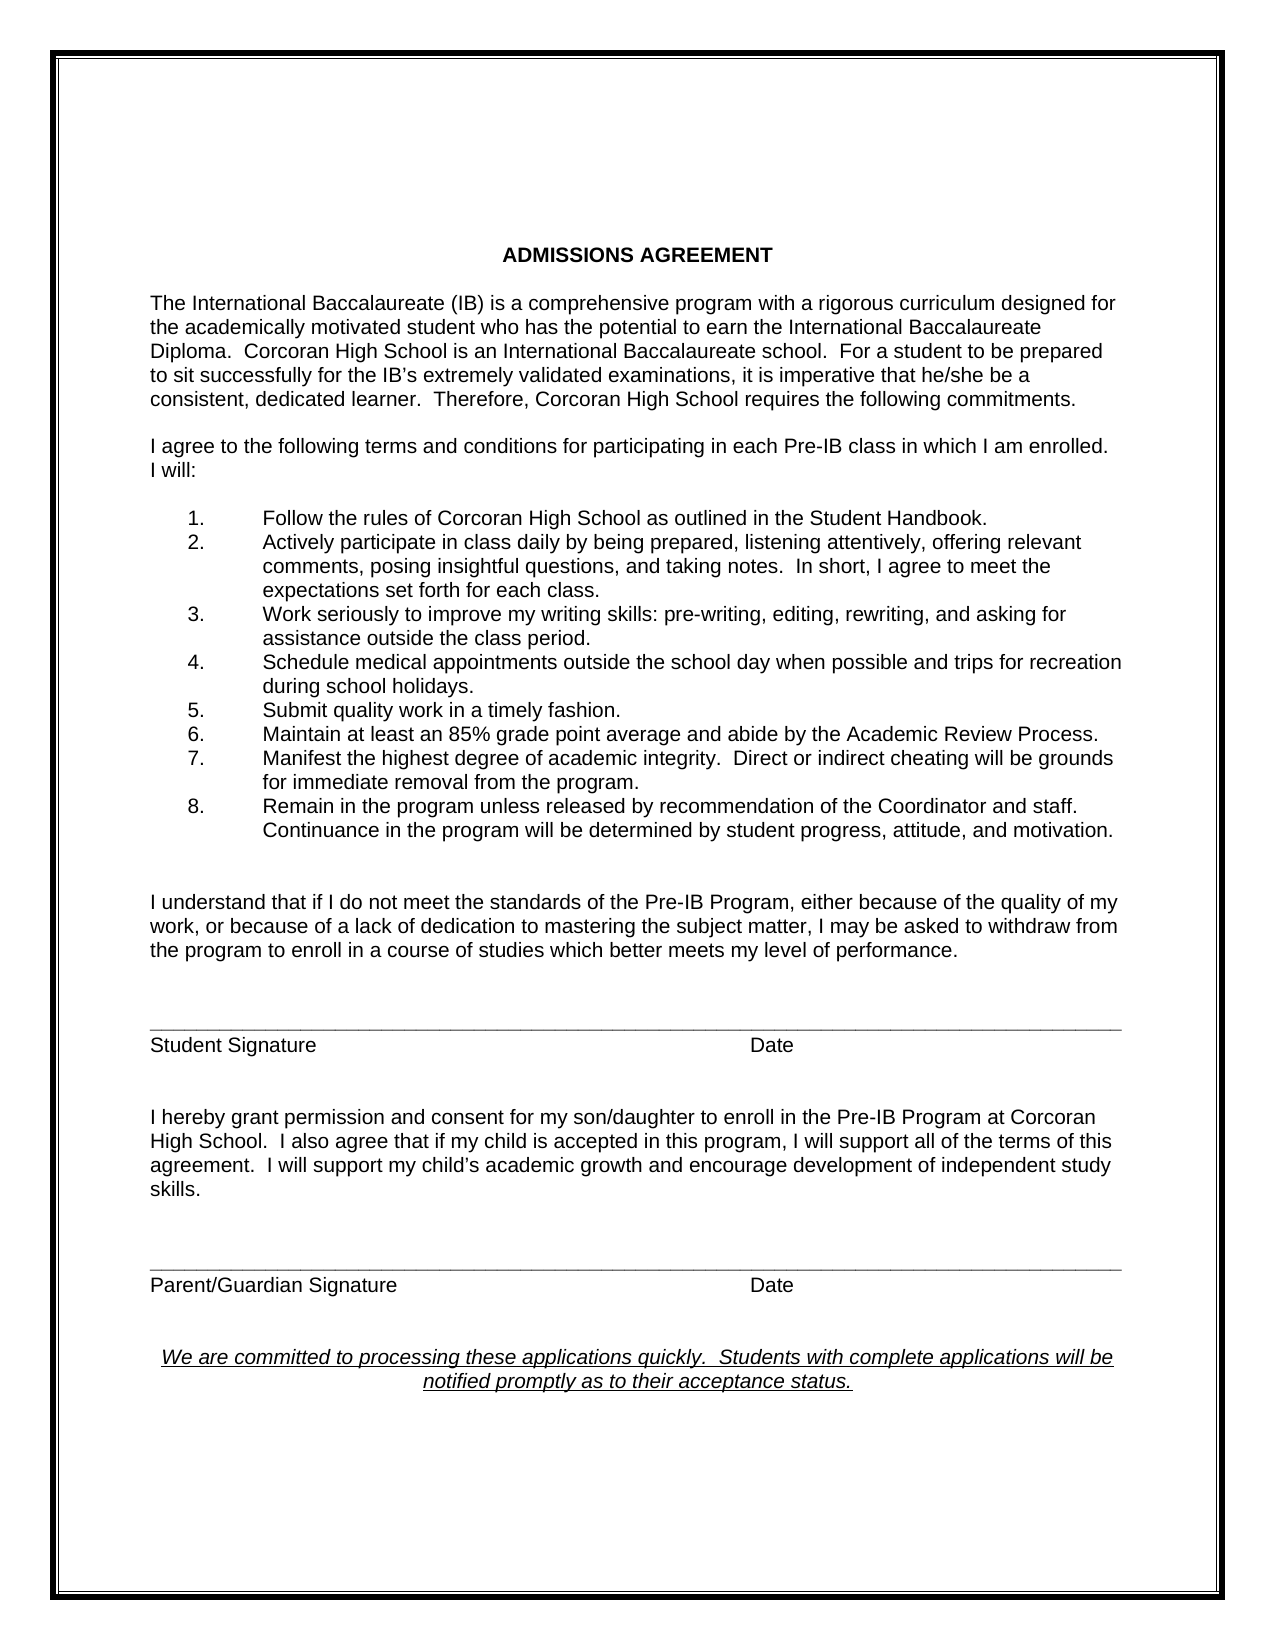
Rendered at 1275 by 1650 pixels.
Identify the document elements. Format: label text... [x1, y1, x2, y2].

list Work seriously to improve my writing skills: pre-writing, editing, rewriting, and asking for assistance outside the class period. [187, 602, 1125, 650]
list Submit quality work in a timely fashion. [187, 698, 1125, 722]
text ____________________________________________________________________________________ [150, 1009, 1125, 1033]
text I understand that if I do not meet the standards of the Pre-IB Program, either because of the quality of my work, or because of a lack of dedication to mastering the subject matter, I may be asked to withdraw from the program to enroll in a course of studies which better meets my level of performance. [150, 889, 1125, 961]
text The International Baccalaureate (IB) is a comprehensive program with a rigorous curriculum designed for the academically motivated student who has the potential to earn the International Baccalaureate Diploma. is an International Baccalaureate school. For a student to be prepared to sit successfully for the IB’s extremely validated examinations, it is imperative that he/she be a consistent, dedicated learner. Therefore, requires the following commitments. [150, 291, 1125, 410]
list Maintain at least an 85% grade point average and abide by the Academic Review Process. [187, 722, 1125, 746]
text I agree to the following terms and conditions for participating in each Pre-IB class in which I am enrolled. [150, 434, 1125, 458]
text ____________________________________________________________________________________ [150, 1249, 1125, 1273]
text I will: [150, 458, 1125, 482]
text ADMISSIONS AGREEMENT [150, 243, 1125, 267]
list Manifest the highest degree of academic integrity. Direct or indirect cheating will be grounds for immediate removal from the program. [187, 746, 1125, 794]
list Follow the rules of as outlined in the Student Handbook. [187, 506, 1125, 530]
text I hereby grant permission and consent for my son/daughter to enroll in the Pre-IB Program at . I also agree that if my child is accepted in this program, I will support all of the terms of this agreement. I will support my child’s academic growth and encourage development of independent study skills. [150, 1105, 1125, 1201]
list Schedule medical appointments outside the school day when possible and trips for recreation during school holidays. [187, 650, 1125, 698]
list Actively participate in class daily by being prepared, listening attentively, offering relevant comments, posing insightful questions, and taking notes. In short, I agree to meet the expectations set forth for each class. [187, 530, 1125, 602]
list Remain in the program unless released by recommendation of the Coordinator and staff. Continuance in the program will be determined by student progress, attitude, and motivation. [187, 794, 1125, 842]
text We are committed to processing these applications quickly. Students with complete applications will be notified promptly as to their acceptance status. [150, 1345, 1125, 1393]
text Student Signature Date [150, 1033, 1125, 1057]
text Parent/Guardian Signature Date [150, 1273, 1125, 1297]
